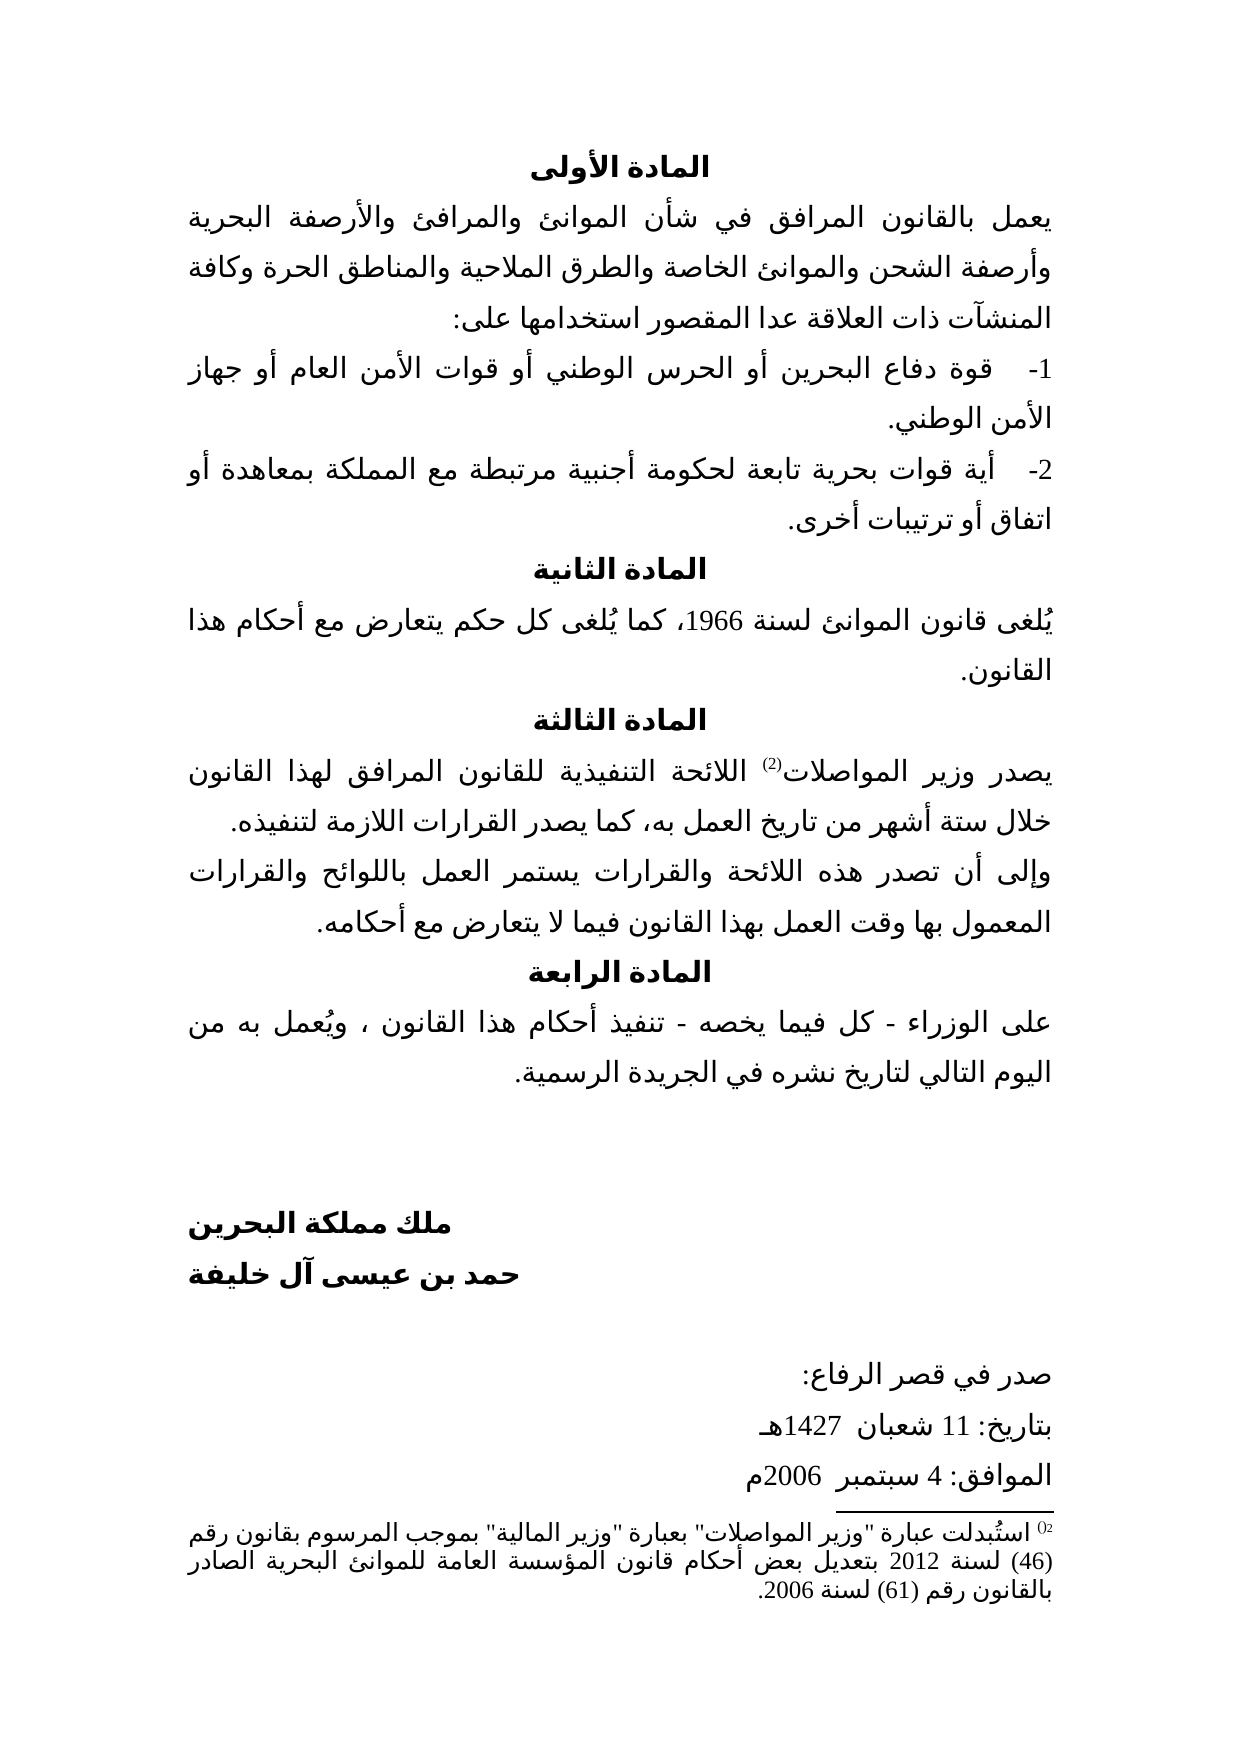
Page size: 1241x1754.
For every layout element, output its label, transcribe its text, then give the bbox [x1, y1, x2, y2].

text وإلى أن تصدر هذه اللائحة والقرارات يستمر العمل باللوائح والقرارات المعمول بها وقت العمل بهذا القانون فيما لا يتعارض مع أحكامه. [187, 854, 1053, 938]
text الموافق: 4 سبتمبر 2006م [187, 1458, 1053, 1492]
text يُلغى قانون الموانئ لسنة 1966، كما يُلغى كل حكم يتعارض مع أحكام هذا القانون. [187, 603, 1053, 687]
text 1- قوة دفاع البحرين أو الحرس الوطني أو قوات الأمن العام أو جهاز الأمن الوطني. [187, 351, 1053, 435]
subtitle المادة الرابعة [187, 955, 1053, 988]
text بتاريخ: 11 شعبان 1427هـ [187, 1408, 1053, 1441]
text حمد بن عيسى آل خليفة [187, 1257, 1053, 1290]
subtitle المادة الثالثة [187, 703, 1053, 737]
text صدر في قصر الرفاع: [187, 1357, 1053, 1391]
text ملك مملكة البحرين [187, 1207, 1053, 1240]
subtitle المادة الثانية [187, 552, 1053, 586]
text 2- أية قوات بحرية تابعة لحكومة أجنبية مرتبطة مع المملكة بمعاهدة أو اتفاق أو ترتيبات أخرى. [187, 452, 1053, 536]
text على الوزراء - كل فيما يخصه - تنفيذ أحكام هذا القانون ، ويُعمل به من اليوم التالي لتاريخ نشره في الجريدة الرسمية. [187, 1005, 1053, 1089]
text يصدر وزير المواصلات() اللائحة التنفيذية للقانون المرافق لهذا القانون خلال ستة أشهر من تاريخ العمل به، كما يصدر القرارات اللازمة لتنفيذه. [187, 754, 1053, 838]
text يعمل بالقانون المرافق في شأن الموانئ والمرافئ والأرصفة البحرية وأرصفة الشحن والموانئ الخاصة والطرق الملاحية والمناطق الحرة وكافة المنشآت ذات العلاقة عدا المقصور استخدامها على: [187, 200, 1053, 334]
subtitle المادة الأولى [187, 150, 1053, 183]
